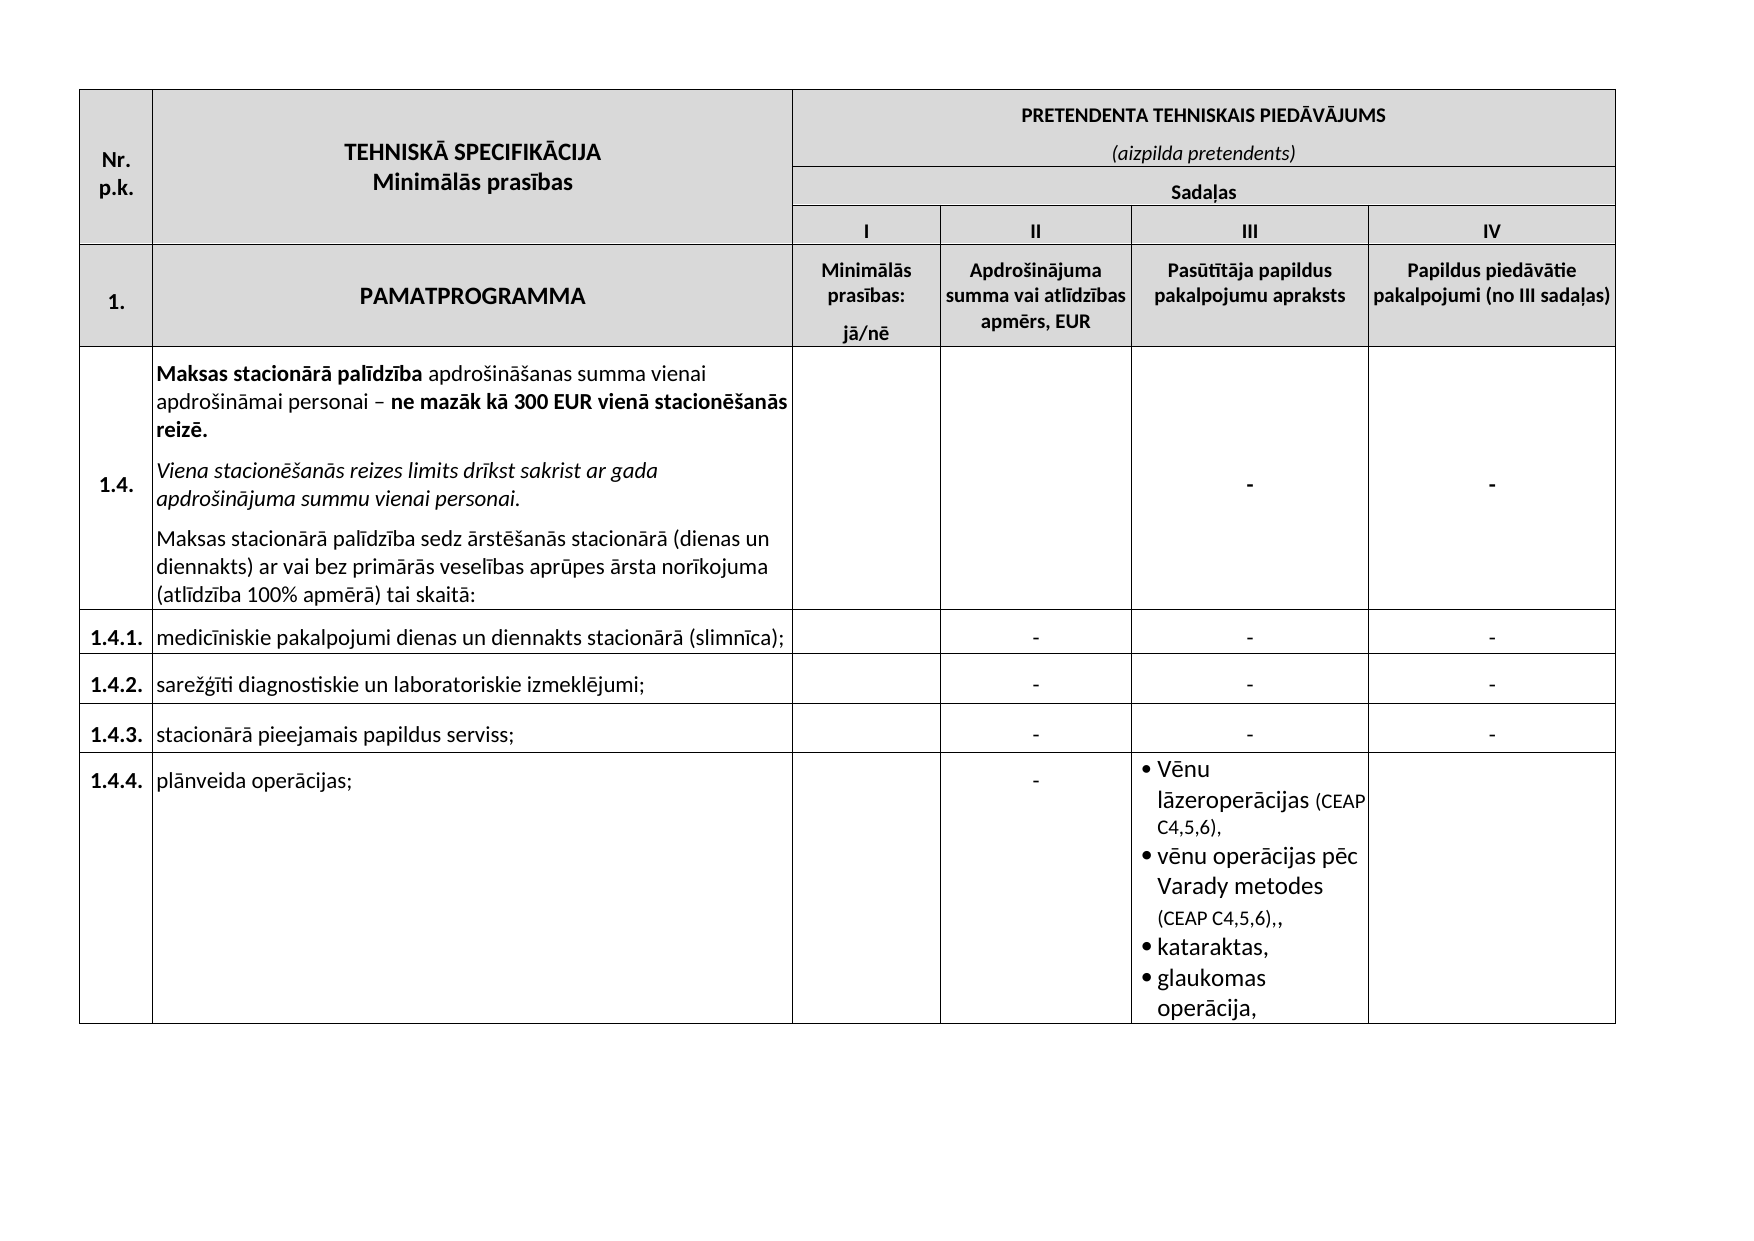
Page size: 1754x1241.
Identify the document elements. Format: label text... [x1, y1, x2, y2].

table_cell 1.4.3. [80, 704, 152, 752]
table_cell - [1132, 654, 1368, 702]
table_cell - [1132, 347, 1368, 608]
table_cell I [793, 206, 940, 243]
table_cell 1.4. [80, 347, 152, 608]
table_cell - [1369, 654, 1615, 702]
table_cell [793, 654, 940, 702]
table_cell - [941, 610, 1131, 652]
table_cell medicīniskie pakalpojumi dienas un diennakts stacionārā (slimnīca); [153, 610, 792, 652]
table_cell [793, 753, 940, 1023]
table_cell [793, 610, 940, 652]
table_cell plānveida operācijas; [153, 753, 792, 1023]
table_cell - [941, 704, 1131, 752]
table_header TEHNISKĀ SPECIFIKĀCIJA Minimālās prasības [153, 90, 792, 243]
table_cell stacionārā pieejamais papildus serviss; [153, 704, 792, 752]
table_cell - [1132, 704, 1368, 752]
table_cell IV [1369, 206, 1615, 243]
table_cell Maksas stacionārā palīdzība apdrošināšanas summa vienai apdrošināmai personai – ne mazāk kā 300 EUR vienā stacionēšanās reizē. Viena stacionēšanās reizes limits drīkst sakrist ar gada apdrošinājuma summu vienai personai. Maksas stacionārā palīdzība sedz ārstēšanās stacionārā (dienas un diennakts) ar vai bez primārās veselības aprūpes ārsta norīkojuma (atlīdzība 100% apmērā) tai skaitā: [153, 347, 792, 608]
table_cell II [941, 206, 1131, 243]
table_cell - [941, 654, 1131, 702]
table_cell Apdrošinājuma summa vai atlīdzības apmērs, EUR [941, 245, 1131, 346]
table_cell Pasūtītāja papildus pakalpojumu apraksts [1132, 245, 1368, 346]
table_cell - [1369, 347, 1615, 608]
table_cell 1.4.1. [80, 610, 152, 652]
table_header Nr. p.k. [80, 90, 152, 243]
table_cell PAMATPROGRAMMA [153, 245, 792, 346]
table_cell - [941, 753, 1131, 1023]
table_cell Sadaļas [793, 167, 1615, 204]
table_cell III [1132, 206, 1368, 243]
table_cell - [1369, 610, 1615, 652]
table_cell 1. [80, 245, 152, 346]
table_cell 1.4.4. [80, 753, 152, 1023]
table_cell - [1132, 610, 1368, 652]
table_cell Minimālās prasības: jā/nē [793, 245, 940, 346]
table_cell [1369, 753, 1615, 1023]
table_cell [793, 347, 940, 608]
table_header PRETENDENTA TEHNISKAIS PIEDĀVĀJUMS (aizpilda pretendents) [793, 90, 1615, 166]
table_cell [941, 347, 1131, 608]
table_cell Papildus piedāvātie pakalpojumi (no III sadaļas) [1369, 245, 1615, 346]
table_cell - [1369, 704, 1615, 752]
table_cell 1.4.2. [80, 654, 152, 702]
table_cell sarežģīti diagnostiskie un laboratoriskie izmeklējumi; [153, 654, 792, 702]
table_cell [793, 704, 940, 752]
